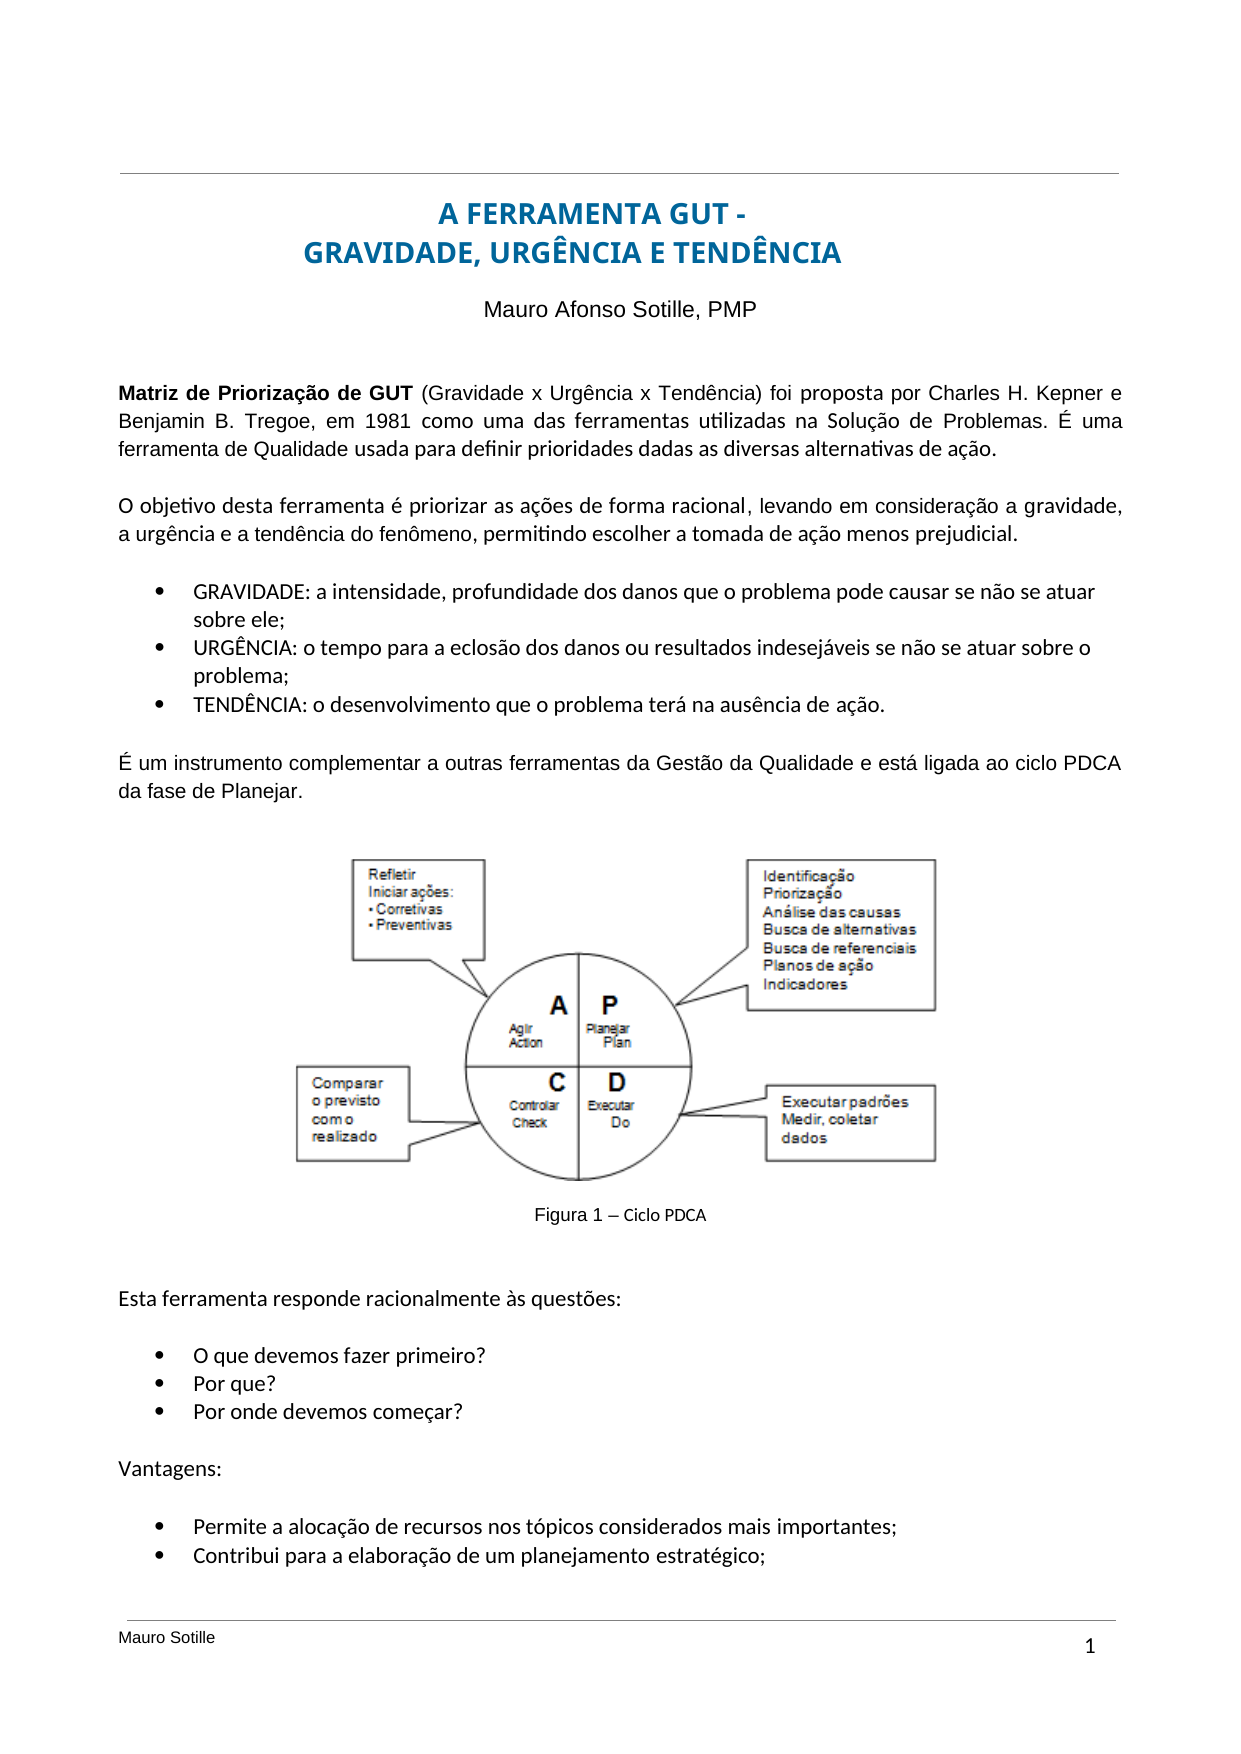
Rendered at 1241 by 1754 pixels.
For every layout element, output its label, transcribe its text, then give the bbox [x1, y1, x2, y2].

list Contribui para a elaboração de um planejamento estratégico; [155, 1541, 1134, 1570]
list GRAVIDADE: a intensidade, profundidade dos danos que o problema pode causar se não se atuar sobre ele; [156, 577, 1122, 633]
list Por onde devemos começar? [155, 1397, 1134, 1425]
list URGÊNCIA: o tempo para a eclosão dos danos ou resultados indesejáveis se não se atuar sobre o problema; [156, 633, 1122, 689]
list TENDÊNCIA: o desenvolvimento que o problema terá na ausência de ação. [155, 689, 1134, 718]
text Vantagens: [118, 1454, 1134, 1482]
text O objetivo desta ferramenta é priorizar as ações de forma racional, levando em consideração a gravidade, a urgência e a tendência do fenômeno, permitindo escolher a tomada de ação menos prejudicial. [118, 491, 1123, 547]
text Mauro Afonso Sotille, PMP [406, 296, 834, 322]
text É um instrumento complementar a outras ferramentas da Gestão da Qualidade e está ligada ao ciclo PDCA da fase de Planejar. [118, 751, 1123, 803]
list O que devemos fazer primeiro? [155, 1341, 1134, 1369]
list Permite a alocação de recursos nos tópicos considerados mais importantes; [155, 1511, 1134, 1541]
picture [295, 859, 937, 1181]
text Matriz de Priorização de GUT (Gravidade x Urgência x Tendência) foi proposta por Charles H. Kepner e Benjamin B. Tregoe, em 1981 como uma das ferramentas utilizadas na Solução de Problemas. É uma ferramenta de Qualidade usada para definir prioridades dadas as diversas alternativas de ação. [118, 378, 1122, 462]
text Esta ferramenta responde racionalmente às questões: [118, 1284, 1134, 1312]
text A FERRAMENTA GUT - GRAVIDADE, URGÊNCIA E TENDÊNCIA [303, 193, 931, 272]
list Por que? [155, 1369, 1134, 1397]
text Figura 1 – Ciclo PDCA [406, 1203, 834, 1226]
